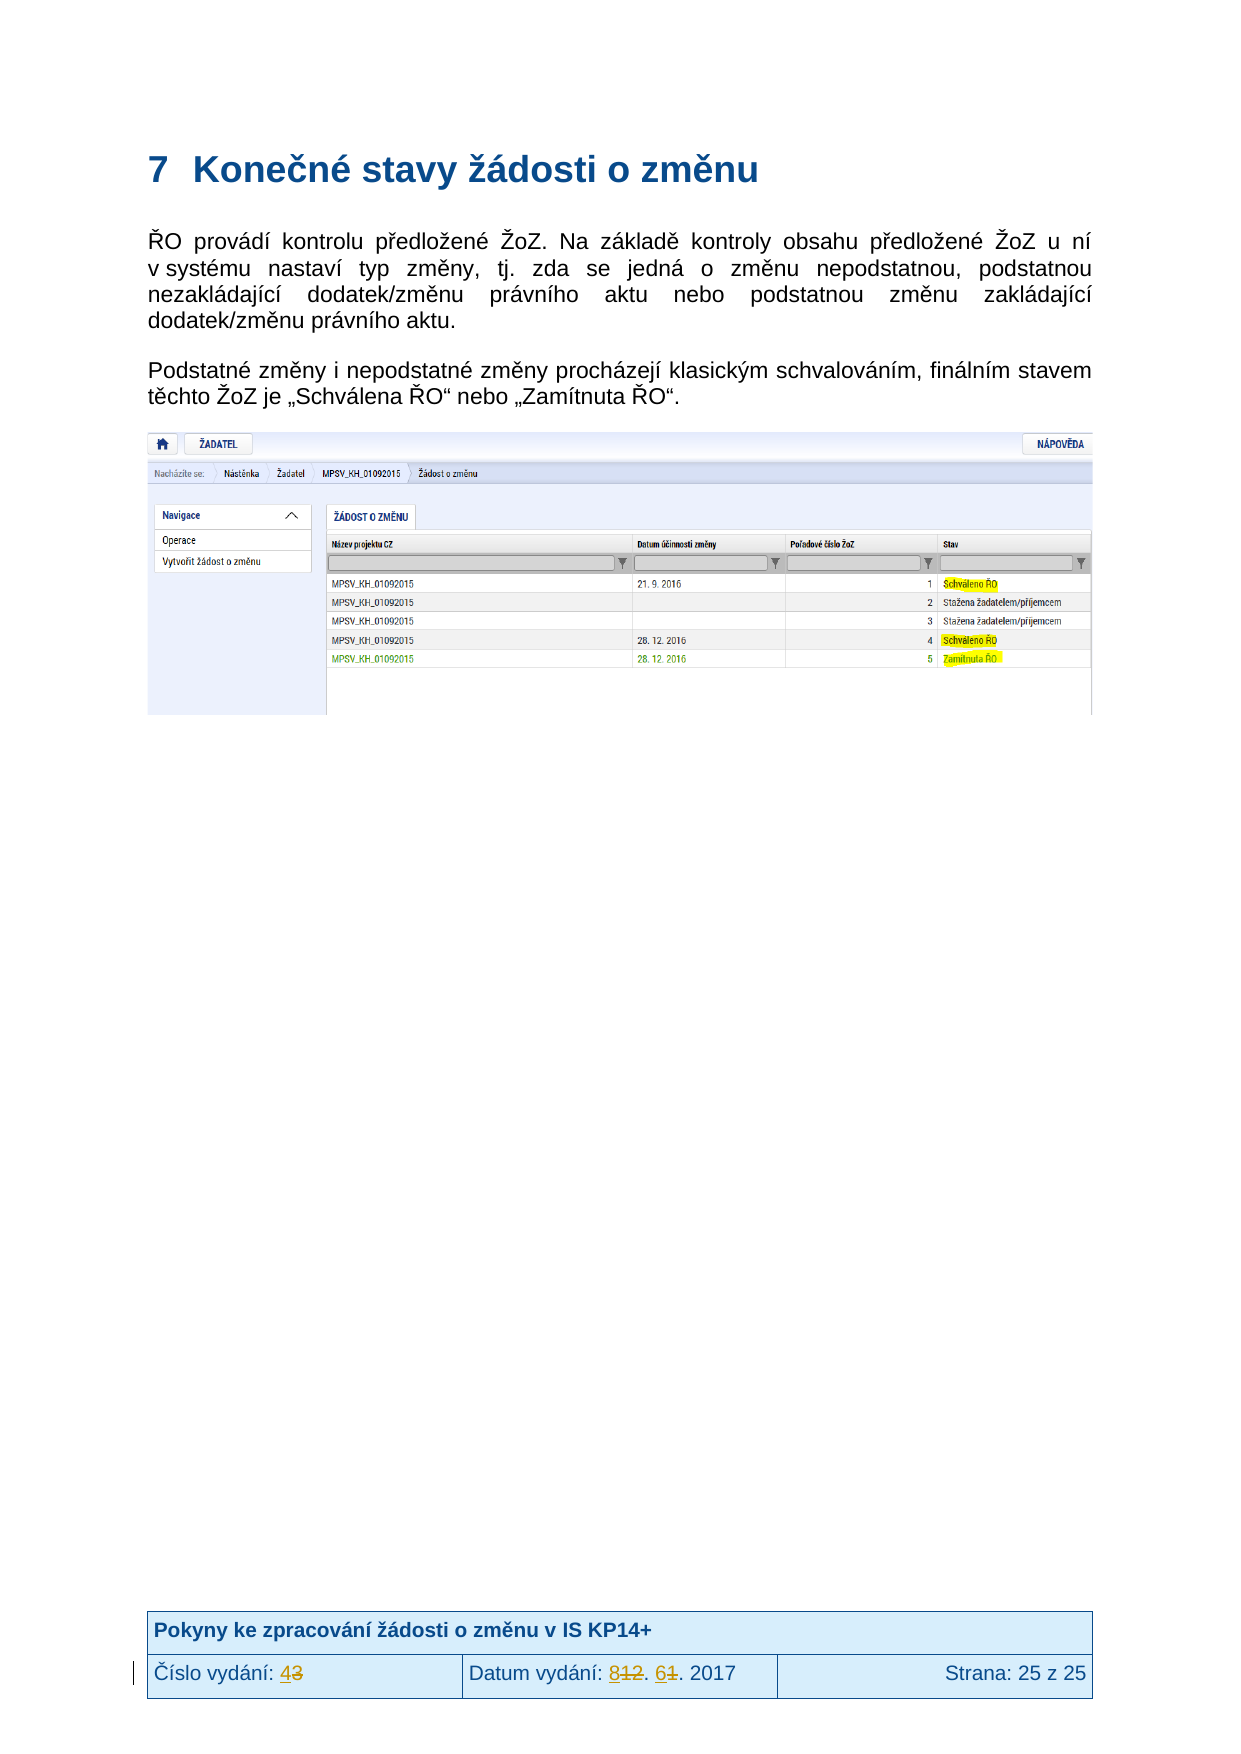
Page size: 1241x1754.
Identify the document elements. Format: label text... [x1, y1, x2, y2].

picture [147, 432, 1093, 715]
text ŘO provádí kontrolu předložené ŽoZ. Na základě kontroly obsahu předložené ŽoZ u ní v systému nastaví typ změny, tj. zda se jedná o změnu nepodstatnou, podstatnou nezakládající dodatek/změnu právního aktu nebo podstatnou změnu zakládající dodatek/změnu právního aktu. [148, 228, 1092, 334]
text Podstatné změny i nepodstatné změny procházejí klasickým schvalováním, finálním stavem těchto ŽoZ je „Schválena ŘO“ nebo „Zamítnuta ŘO“. [148, 357, 1092, 409]
subtitle Konečné stavy žádosti o změnu [148, 148, 1092, 191]
